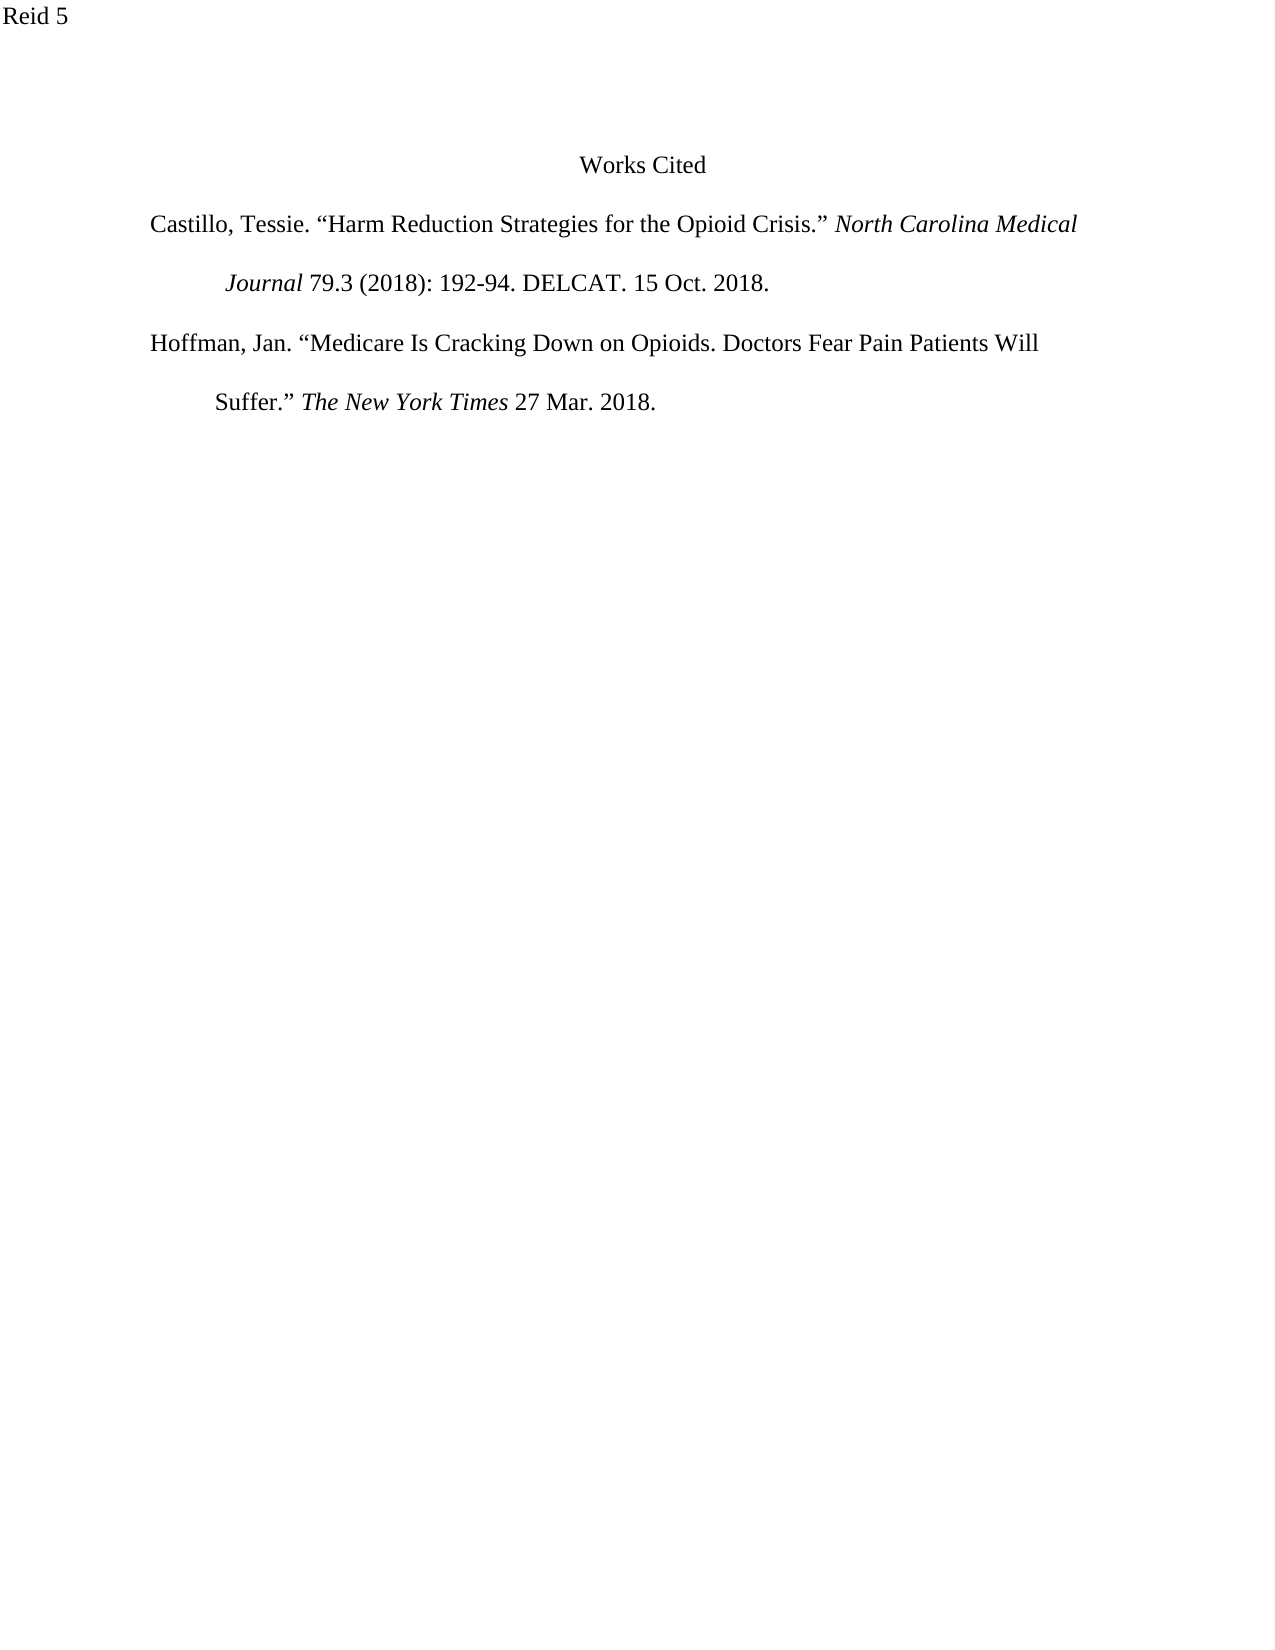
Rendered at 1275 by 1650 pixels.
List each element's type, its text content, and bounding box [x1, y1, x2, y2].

text Suffer.” The New York Times 27 Mar. 2018. [150, 387, 1042, 416]
text Castillo, Tessie. “Harm Reduction Strategies for the Opioid Crisis.” North Carolina Medical Journal 79.3 (2018): 192-94. DELCAT. 15 Oct. 2018. [150, 209, 1123, 297]
text Hoffman, Jan. “Medicare Is Cracking Down on Opioids. Doctors Fear Pain Patients Will [150, 328, 1042, 356]
text Works Cited [150, 150, 1135, 179]
